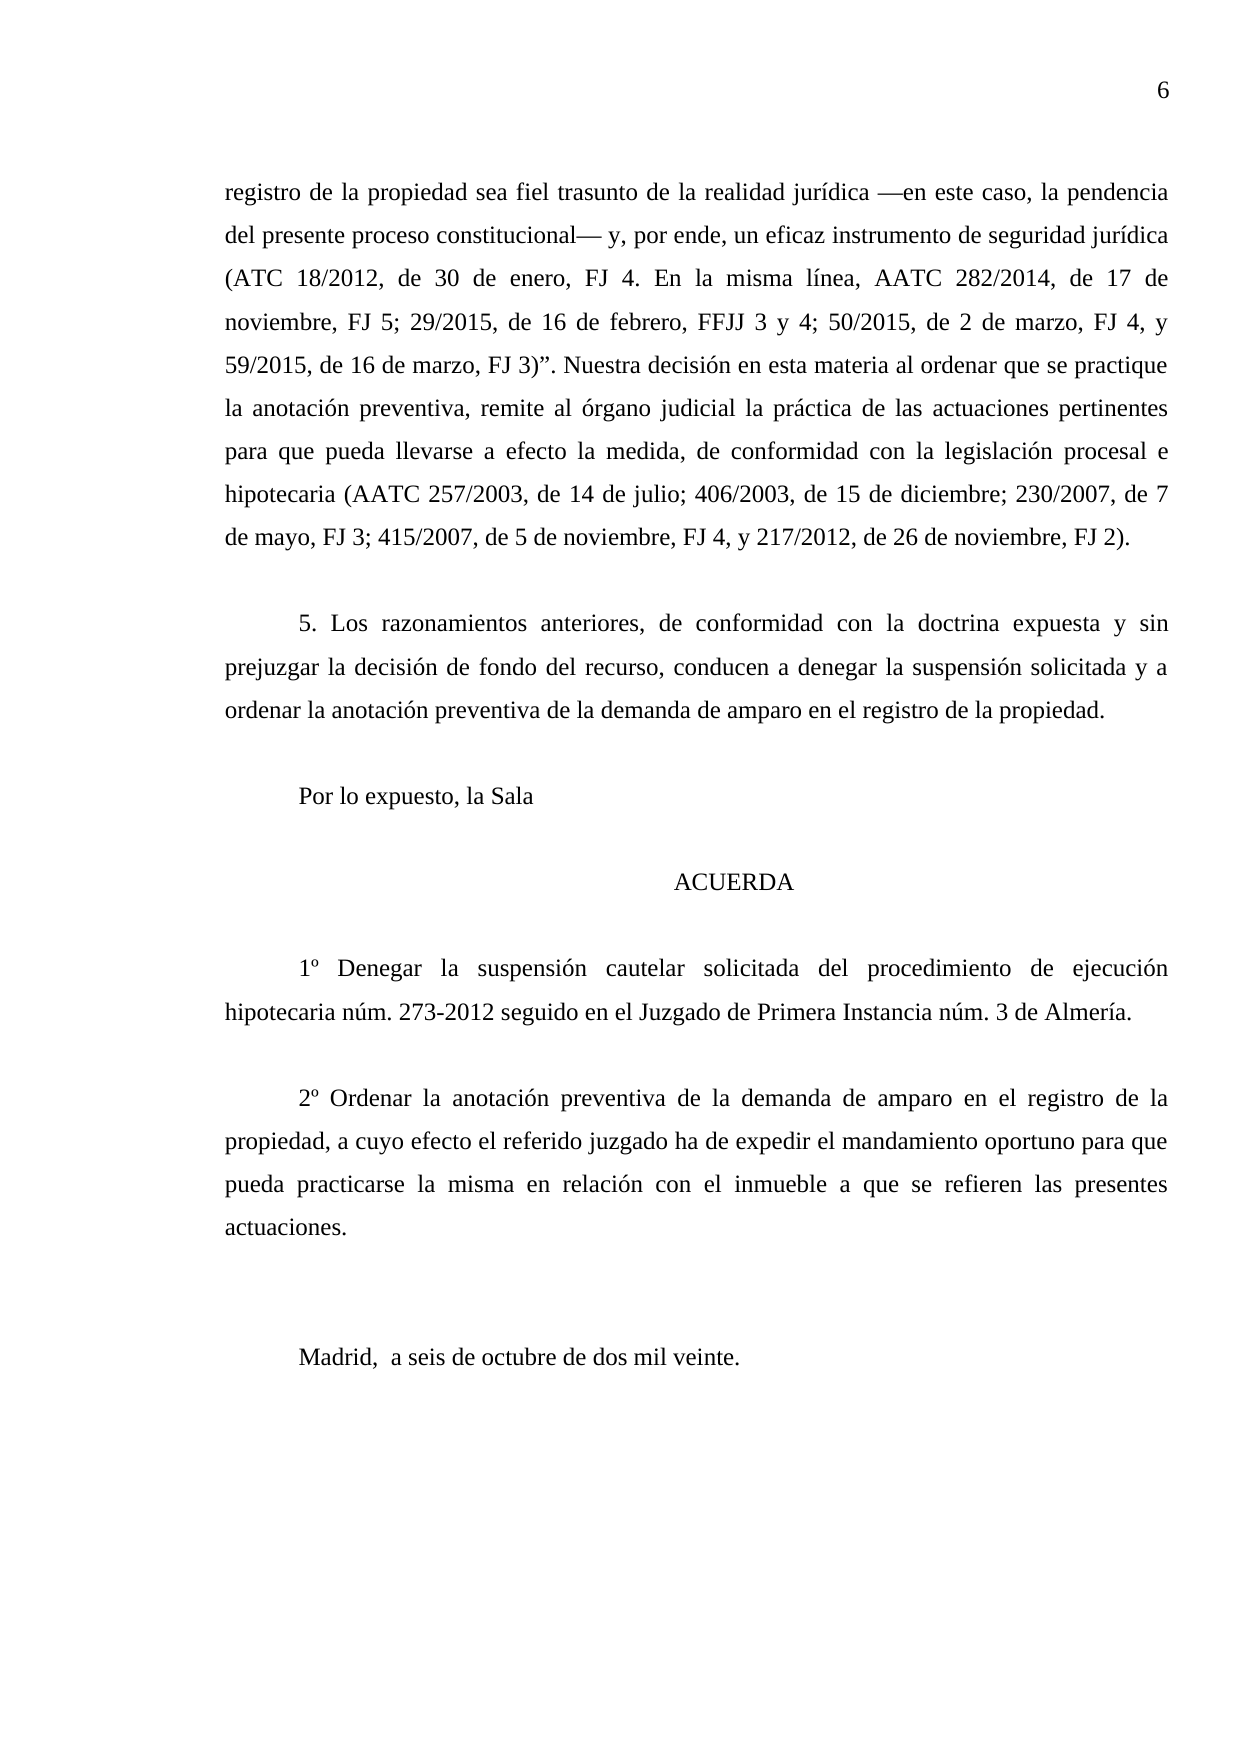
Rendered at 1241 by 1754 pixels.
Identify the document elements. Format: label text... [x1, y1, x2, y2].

text Madrid, a seis de octubre de dos mil veinte. [224, 1342, 1169, 1370]
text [224, 177, 1169, 551]
text 1º Denegar la suspensión cautelar solicitada del procedimiento de ejecución hipotecaria núm. 273-2012 seguido en el Juzgado de Primera Instancia núm. 3 de Almería. [224, 953, 1169, 1025]
text Por lo expuesto, la Sala [224, 781, 1169, 810]
text 5. Los razonamientos anteriores, de conformidad con la doctrina expuesta y sin prejuzgar la decisión de fondo del recurso, conducen a denegar la suspensión solicitada y a ordenar la anotación preventiva de la demanda de amparo en el registro de la propiedad. [224, 608, 1169, 723]
text 2º Ordenar la anotación preventiva de la demanda de amparo en el registro de la propiedad, a cuyo efecto el referido juzgado ha de expedir el mandamiento oportuno para que pueda practicarse la misma en relación con el inmueble a que se refieren las presentes actuaciones. [224, 1083, 1169, 1241]
text ACUERDA [224, 867, 1169, 896]
